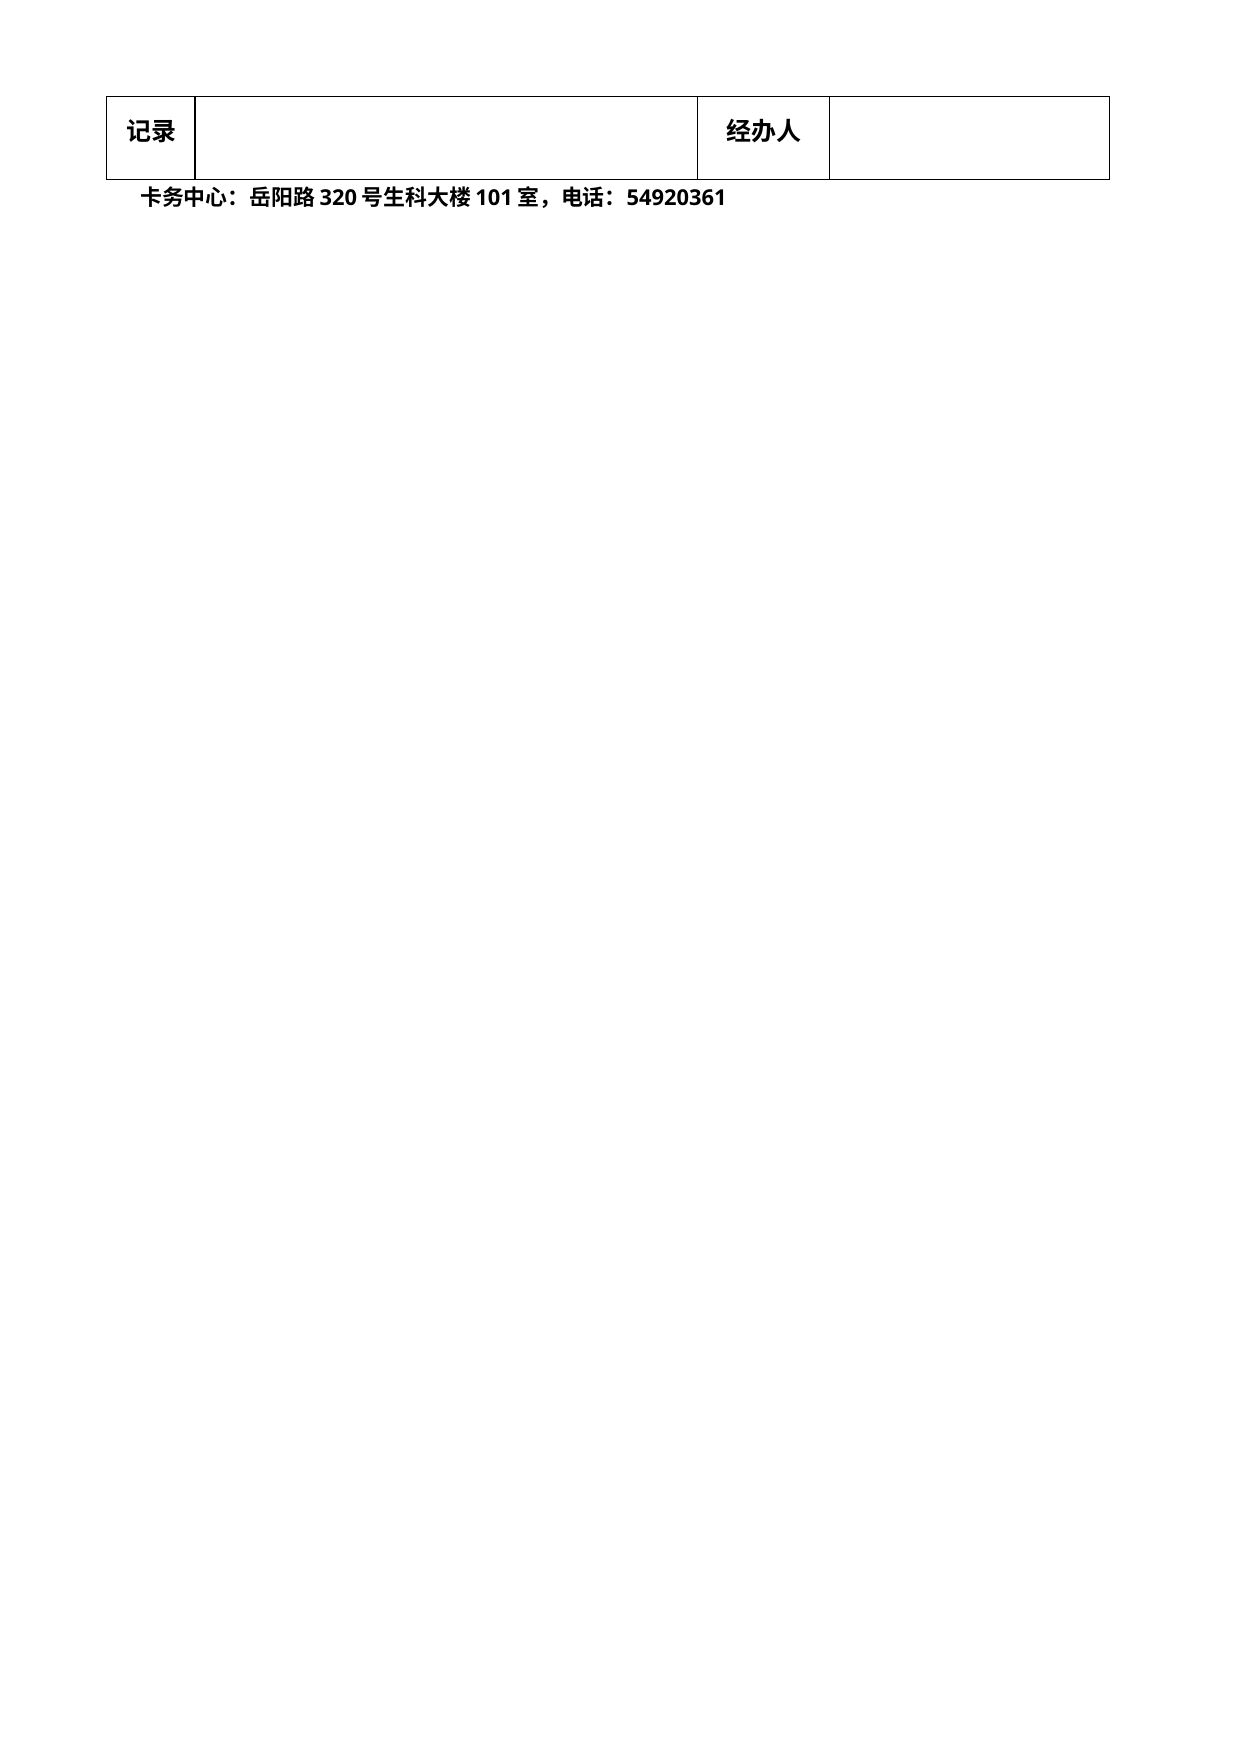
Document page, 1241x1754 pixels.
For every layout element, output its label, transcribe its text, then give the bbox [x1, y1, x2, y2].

table_cell [830, 97, 1109, 179]
text 卡务中心：岳阳路320号生科大楼101室，电话：54920361 [118, 180, 1122, 212]
table_cell [196, 97, 697, 179]
table_cell 记录 [107, 97, 194, 179]
table_cell 经办人 [698, 97, 829, 179]
